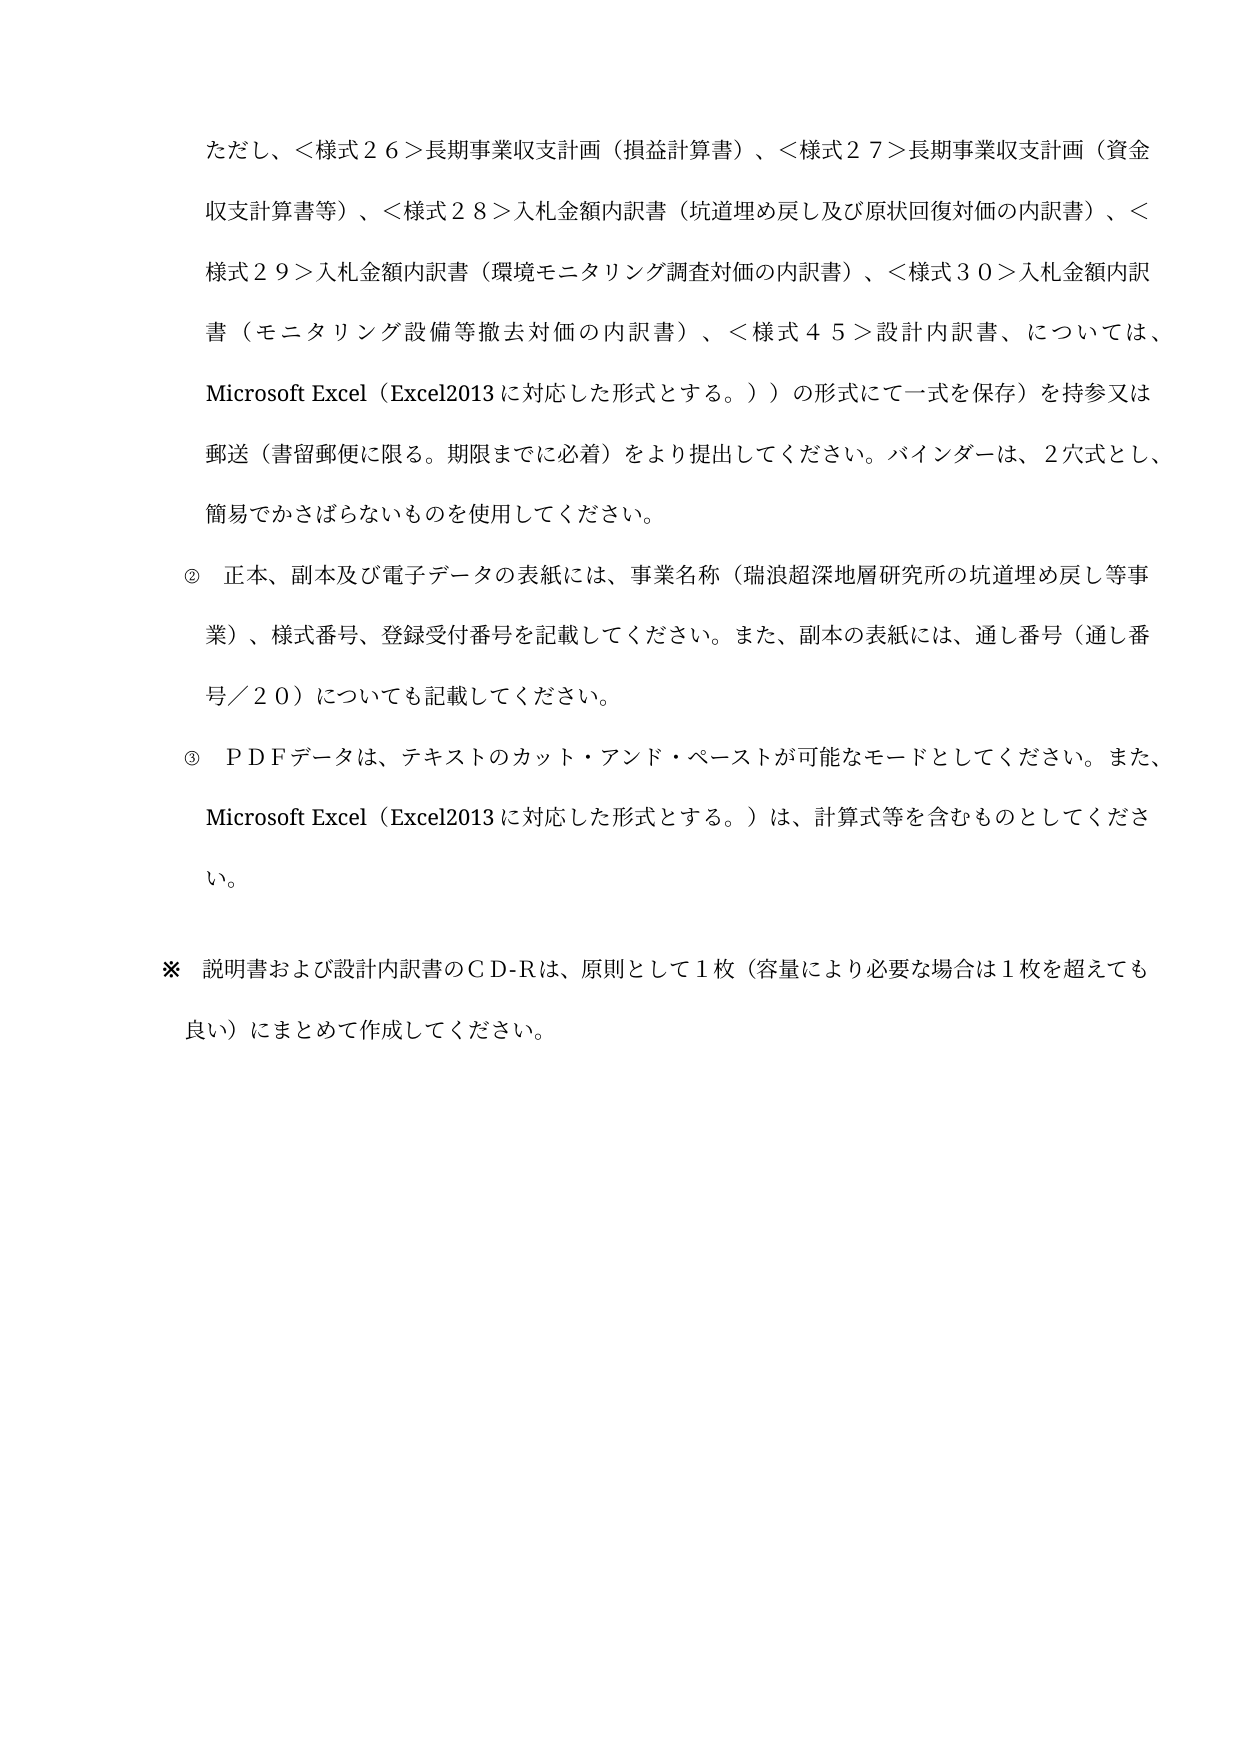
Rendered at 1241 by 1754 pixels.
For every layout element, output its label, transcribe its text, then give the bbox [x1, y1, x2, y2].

text ② 正本、副本及び電子データの表紙には、事業名称（瑞浪超深地層研究所の坑道埋め戻し等事業）、様式番号、登録受付番号を記載してください。また、副本の表紙には、通し番号（通し番号／２０）についても記載してください。 [184, 543, 1152, 725]
text ※ 説明書および設計内訳書のＣＤ-Ｒは、原則として１枚（容量により必要な場合は１枚を超えても良い）にまとめて作成してください。 [162, 938, 1152, 1059]
text ③ ＰＤＦデータは、テキストのカット・アンド・ペーストが可能なモードとしてください。また、Microsoft Excel（Excel2013に対応した形式とする。）は、計算式等を含むものとしてください。 [184, 725, 1152, 907]
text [184, 119, 1152, 543]
